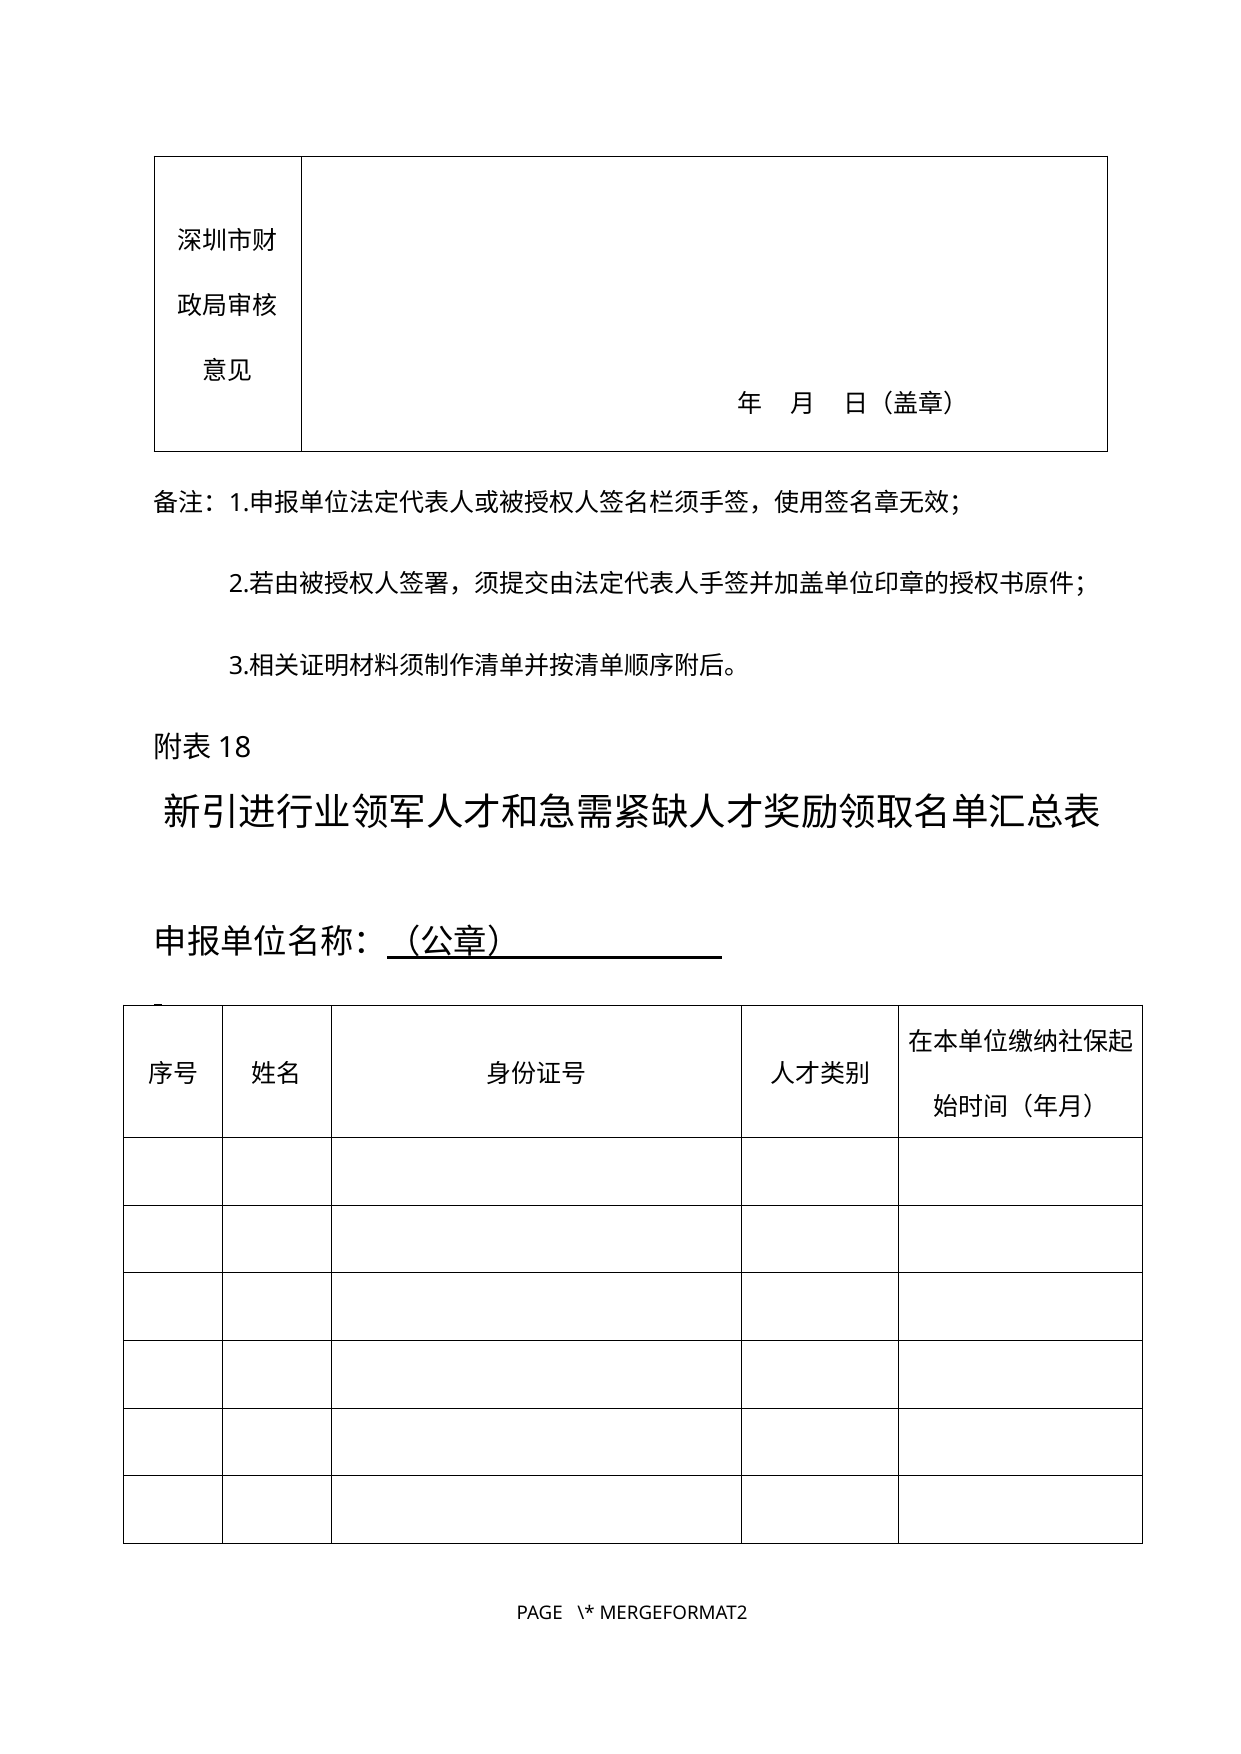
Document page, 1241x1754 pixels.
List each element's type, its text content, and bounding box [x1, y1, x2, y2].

table_cell [124, 1273, 222, 1340]
text 2.若由被授权人签署，须提交由法定代表人手签并加盖单位印章的授权书原件； [153, 549, 1110, 614]
table_cell [742, 1409, 898, 1475]
table_cell [742, 1341, 898, 1407]
text 申报单位名称：（公章） [153, 907, 1110, 972]
text 3.相关证明材料须制作清单并按清单顺序附后。 [153, 631, 1110, 696]
text 新引进行业领军人才和急需紧缺人才奖励领取名单汇总表 [153, 777, 1110, 842]
table_cell [899, 1476, 1142, 1543]
table_cell [223, 1476, 331, 1543]
text 附表18 [153, 712, 1110, 777]
table_cell [223, 1409, 331, 1475]
table_header 人才类别 [742, 1006, 898, 1137]
table_cell [223, 1273, 331, 1340]
table_cell [742, 1476, 898, 1543]
table_cell [124, 1206, 222, 1272]
table_cell [899, 1273, 1142, 1340]
table_cell [899, 1341, 1142, 1407]
table_cell [899, 1409, 1142, 1475]
table_cell [124, 1476, 222, 1543]
table_cell [332, 1138, 741, 1205]
table_cell 年 月 日（盖章） [302, 157, 1107, 451]
table_cell [899, 1206, 1142, 1272]
table_cell [899, 1138, 1142, 1205]
table_header 身份证号 [332, 1006, 741, 1137]
table_cell [332, 1341, 741, 1407]
table_cell [223, 1341, 331, 1407]
table_cell [124, 1138, 222, 1205]
table_cell [332, 1273, 741, 1340]
table_cell [332, 1206, 741, 1272]
table_cell [223, 1138, 331, 1205]
table_cell [124, 1409, 222, 1475]
table_cell [742, 1273, 898, 1340]
table_cell [332, 1409, 741, 1475]
table_header 在本单位缴纳社保起始时间（年月） [899, 1006, 1142, 1137]
table_cell [742, 1138, 898, 1205]
table_cell [742, 1206, 898, 1272]
table_cell [332, 1476, 741, 1543]
table_cell [223, 1206, 331, 1272]
table_cell [124, 1341, 222, 1407]
table_header 序号 [124, 1006, 222, 1137]
table_header 姓名 [223, 1006, 331, 1137]
text 备注：1.申报单位法定代表人或被授权人签名栏须手签，使用签名章无效； [153, 468, 1110, 533]
table_cell 深圳市财政局审核意见 [155, 157, 301, 451]
